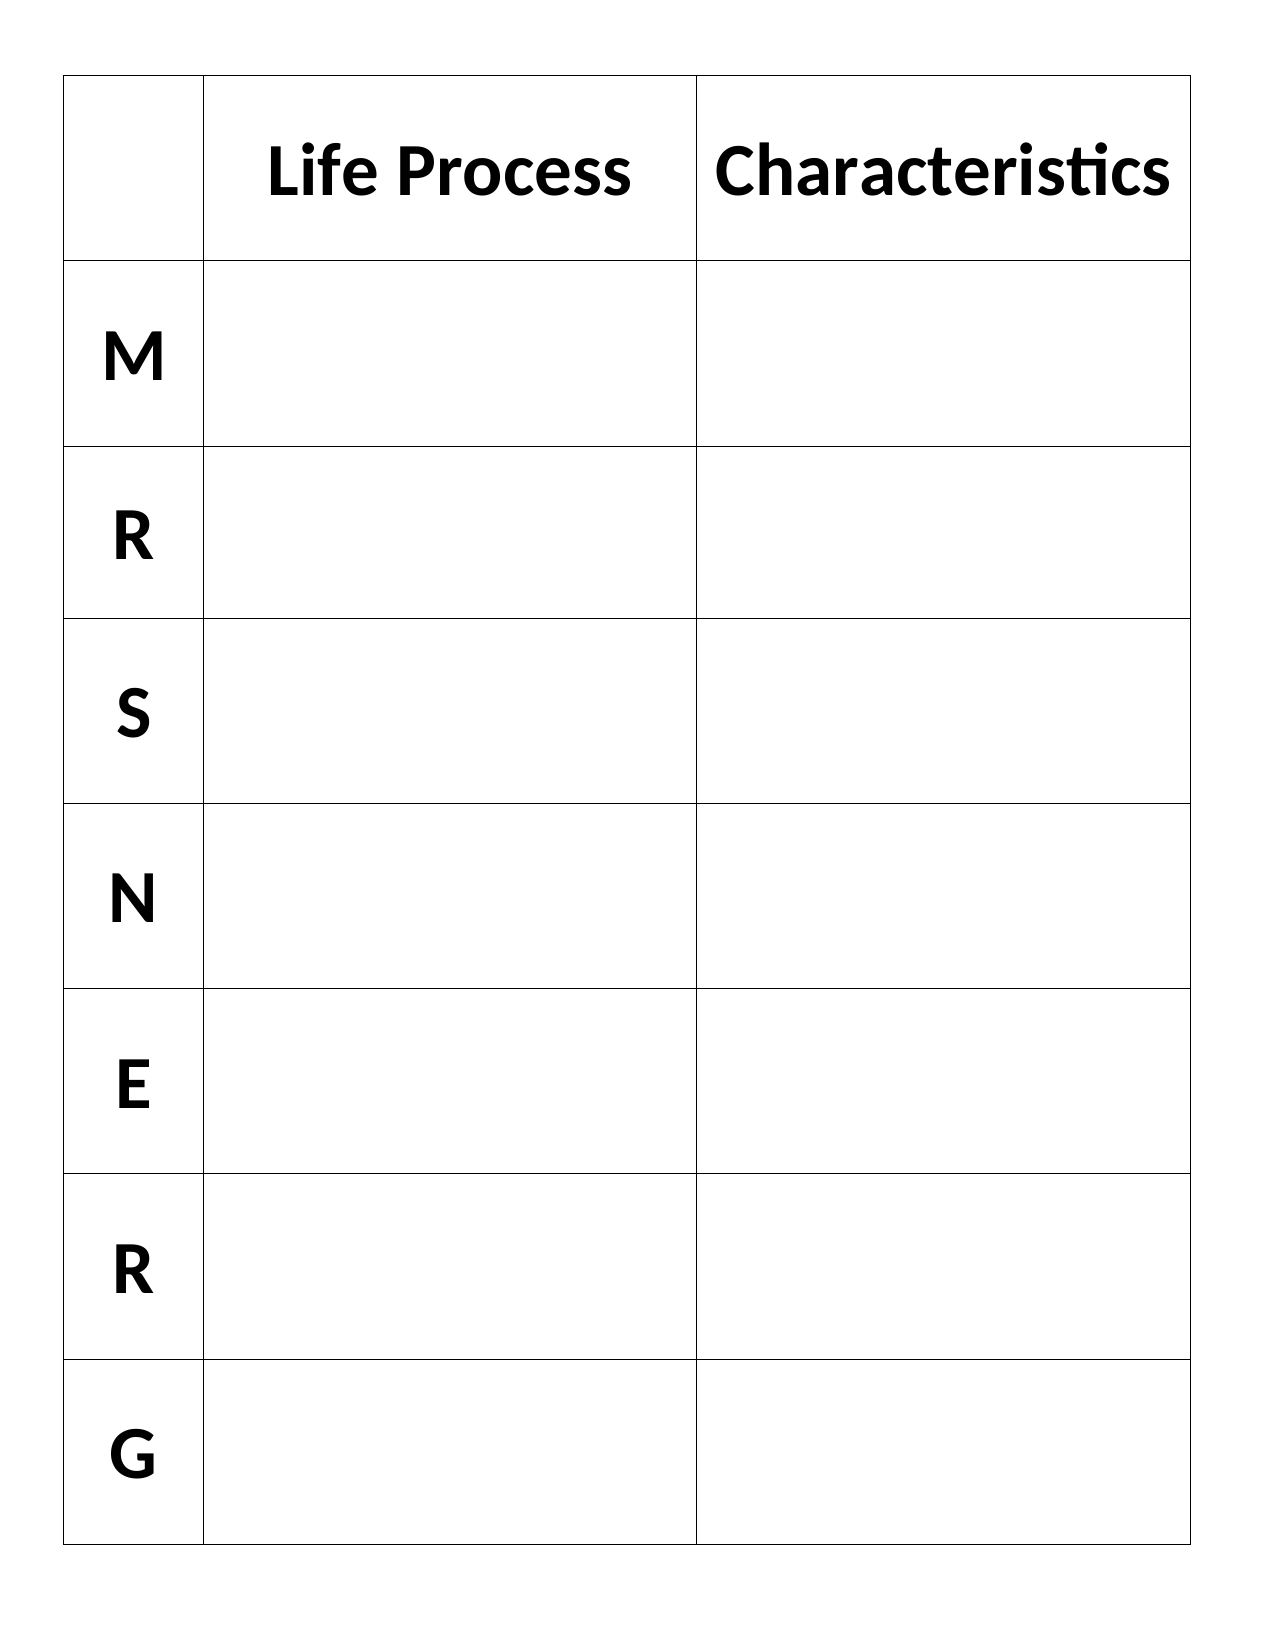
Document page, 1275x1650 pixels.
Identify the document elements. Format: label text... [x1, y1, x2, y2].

table_cell E [64, 989, 203, 1173]
table_cell [697, 1360, 1190, 1544]
table_cell [204, 1360, 696, 1544]
table_cell [697, 989, 1190, 1173]
table_cell [204, 1174, 696, 1359]
table_cell [204, 447, 696, 617]
table_cell [697, 261, 1190, 446]
table_cell [204, 619, 696, 803]
table_cell [697, 1174, 1190, 1359]
table_header Life Process [204, 76, 696, 260]
table_cell [204, 989, 696, 1173]
table_header [64, 76, 203, 260]
table_cell [697, 447, 1190, 617]
table_cell [697, 804, 1190, 988]
table_cell S [64, 619, 203, 803]
table_cell [697, 619, 1190, 803]
table_cell [204, 804, 696, 988]
table_cell N [64, 804, 203, 988]
table_cell M [64, 261, 203, 446]
table_cell R [64, 447, 203, 617]
table_cell R [64, 1174, 203, 1359]
table_cell G [64, 1360, 203, 1544]
table_header Characteristics [697, 76, 1190, 260]
table_cell [204, 261, 696, 446]
